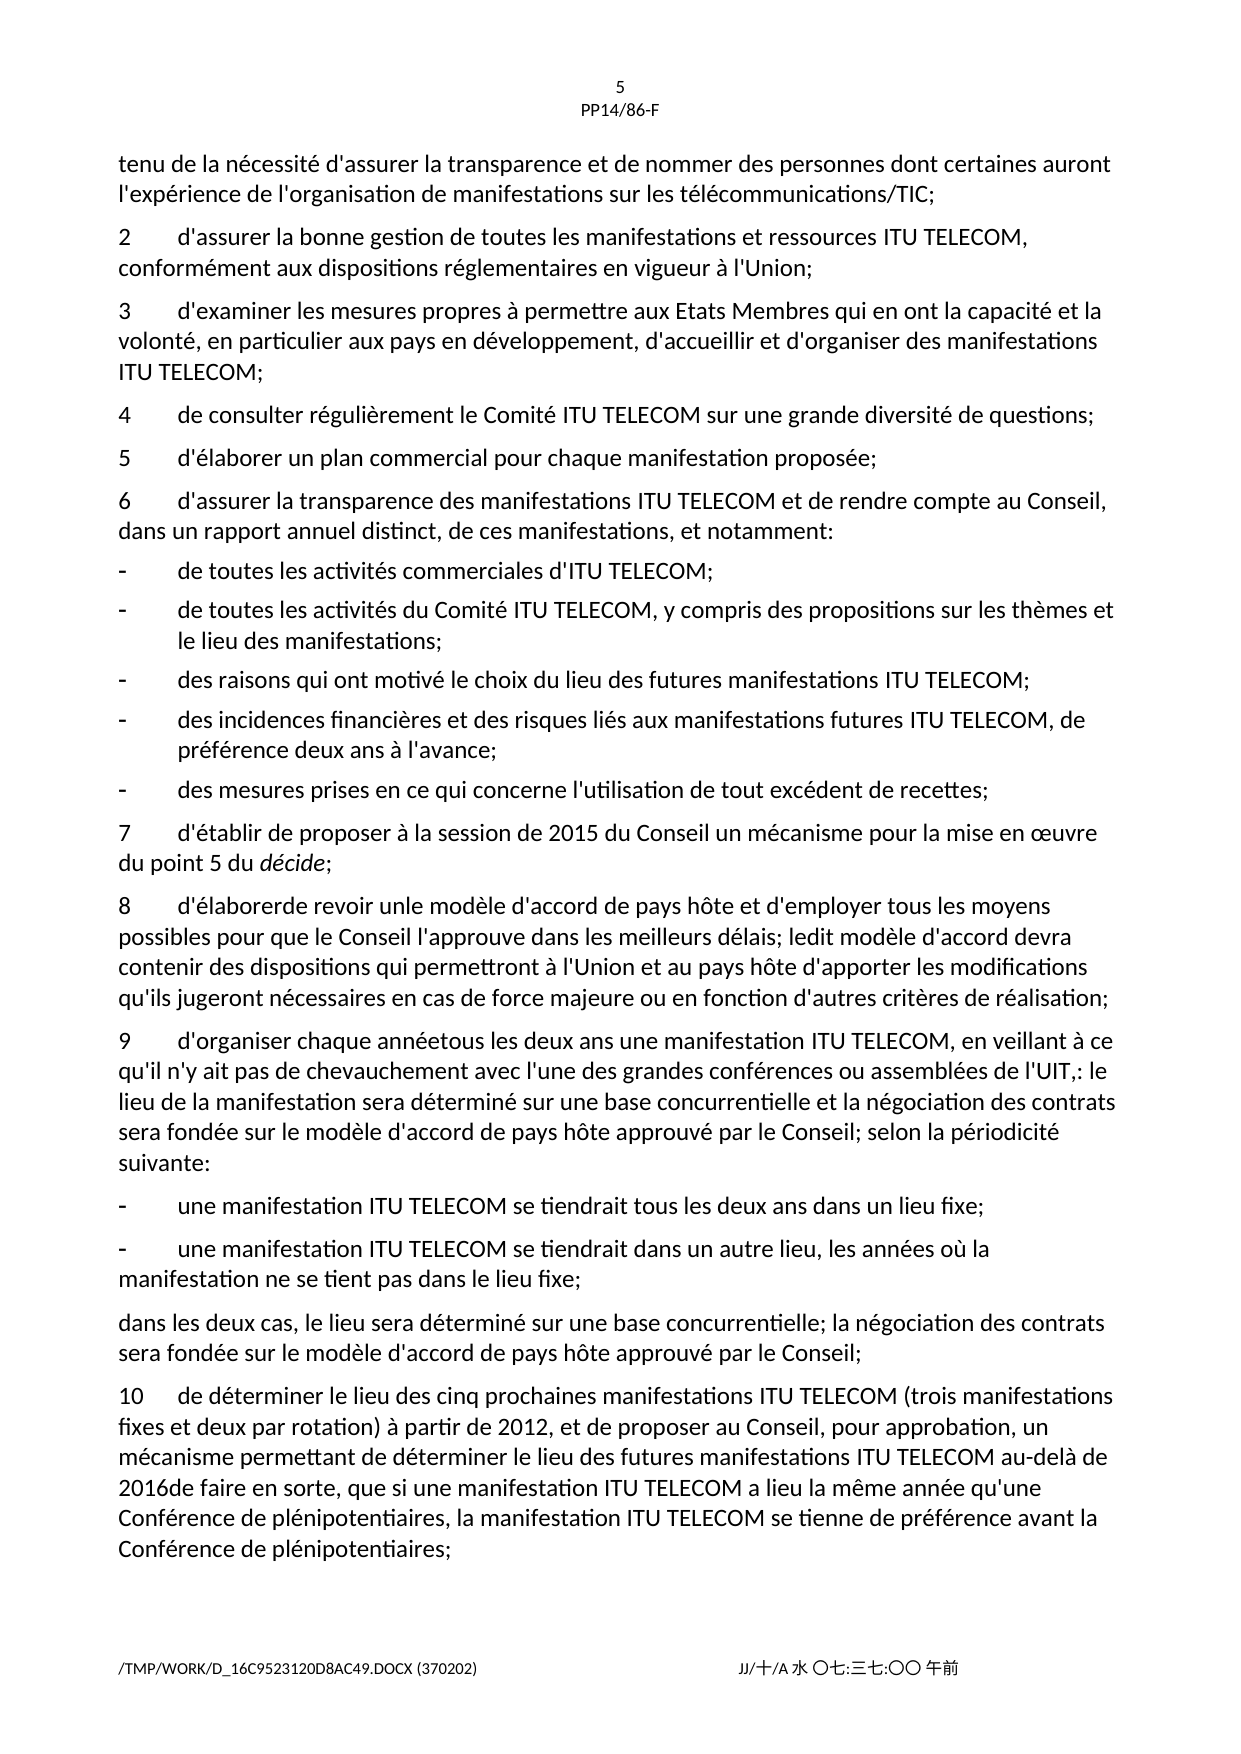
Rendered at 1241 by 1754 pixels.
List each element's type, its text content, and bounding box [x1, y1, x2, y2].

text 5 d'élaborer un plan commercial pour chaque manifestation proposée; [118, 442, 1122, 472]
text de toutes les activités du Comité ITU TELECOM, y compris des propositions sur les thèmes et le lieu des manifestations; [118, 594, 1122, 655]
text 2 d'assurer la bonne gestion de toutes les manifestations et ressources ITU TELECOM, conformément aux dispositions réglementaires en vigueur à l'Union; [118, 221, 1122, 282]
text 7 un mécanisme pour la mise en œuvre du point 5 du décide; [118, 817, 1122, 878]
text 3 d'examiner les mesures propres à permettre aux Etats Membres qui en ont la capacité et la volonté, en particulier aux pays en développement, d'accueillir et d'organiser des manifestations ITU TELECOM; [118, 295, 1122, 386]
text des raisons qui ont motivé le choix du lieu des futures manifestations ITU TELECOM; [118, 664, 1122, 695]
text 4 de consulter régulièrement le Comité ITU TELECOM sur une grande diversité de questions; [118, 399, 1122, 429]
text 6 d'assurer la transparence des manifestations ITU TELECOM et de rendre compte au Conseil, dans un rapport distinct, de ces manifestations, et notamment: [118, 485, 1122, 546]
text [118, 148, 1122, 209]
text 8 modèle d'accord de pays hôte et d'employer tous les moyens possibles pour que le Conseil l'approuve dans les meilleurs délais; ledit modèle d'accord devra contenir des dispositions qui permettront à l'Union et au pays hôte d'apporter les modifications qu'ils jugeront nécessaires en cas de force majeure ou en fonction d'autres critères de réalisation; [118, 890, 1122, 1012]
text 10 ; [118, 1380, 1122, 1563]
text 9 d'organiser une manifestation ITU TELECOM, en veillant à ce qu'il n'y ait pas de chevauchement avec l'une des grandes conférences ou assemblées de l'UIT [118, 1025, 1122, 1178]
text de toutes les activités commerciales d'ITU TELECOM; [118, 555, 1122, 585]
text des mesures prises en ce qui concerne l'utilisation de tout excédent de recettes; [118, 774, 1122, 804]
text des incidences financières et des risques liés aux manifestations futures ITU TELECOM, de préférence deux ans à l'avance; [118, 704, 1122, 765]
